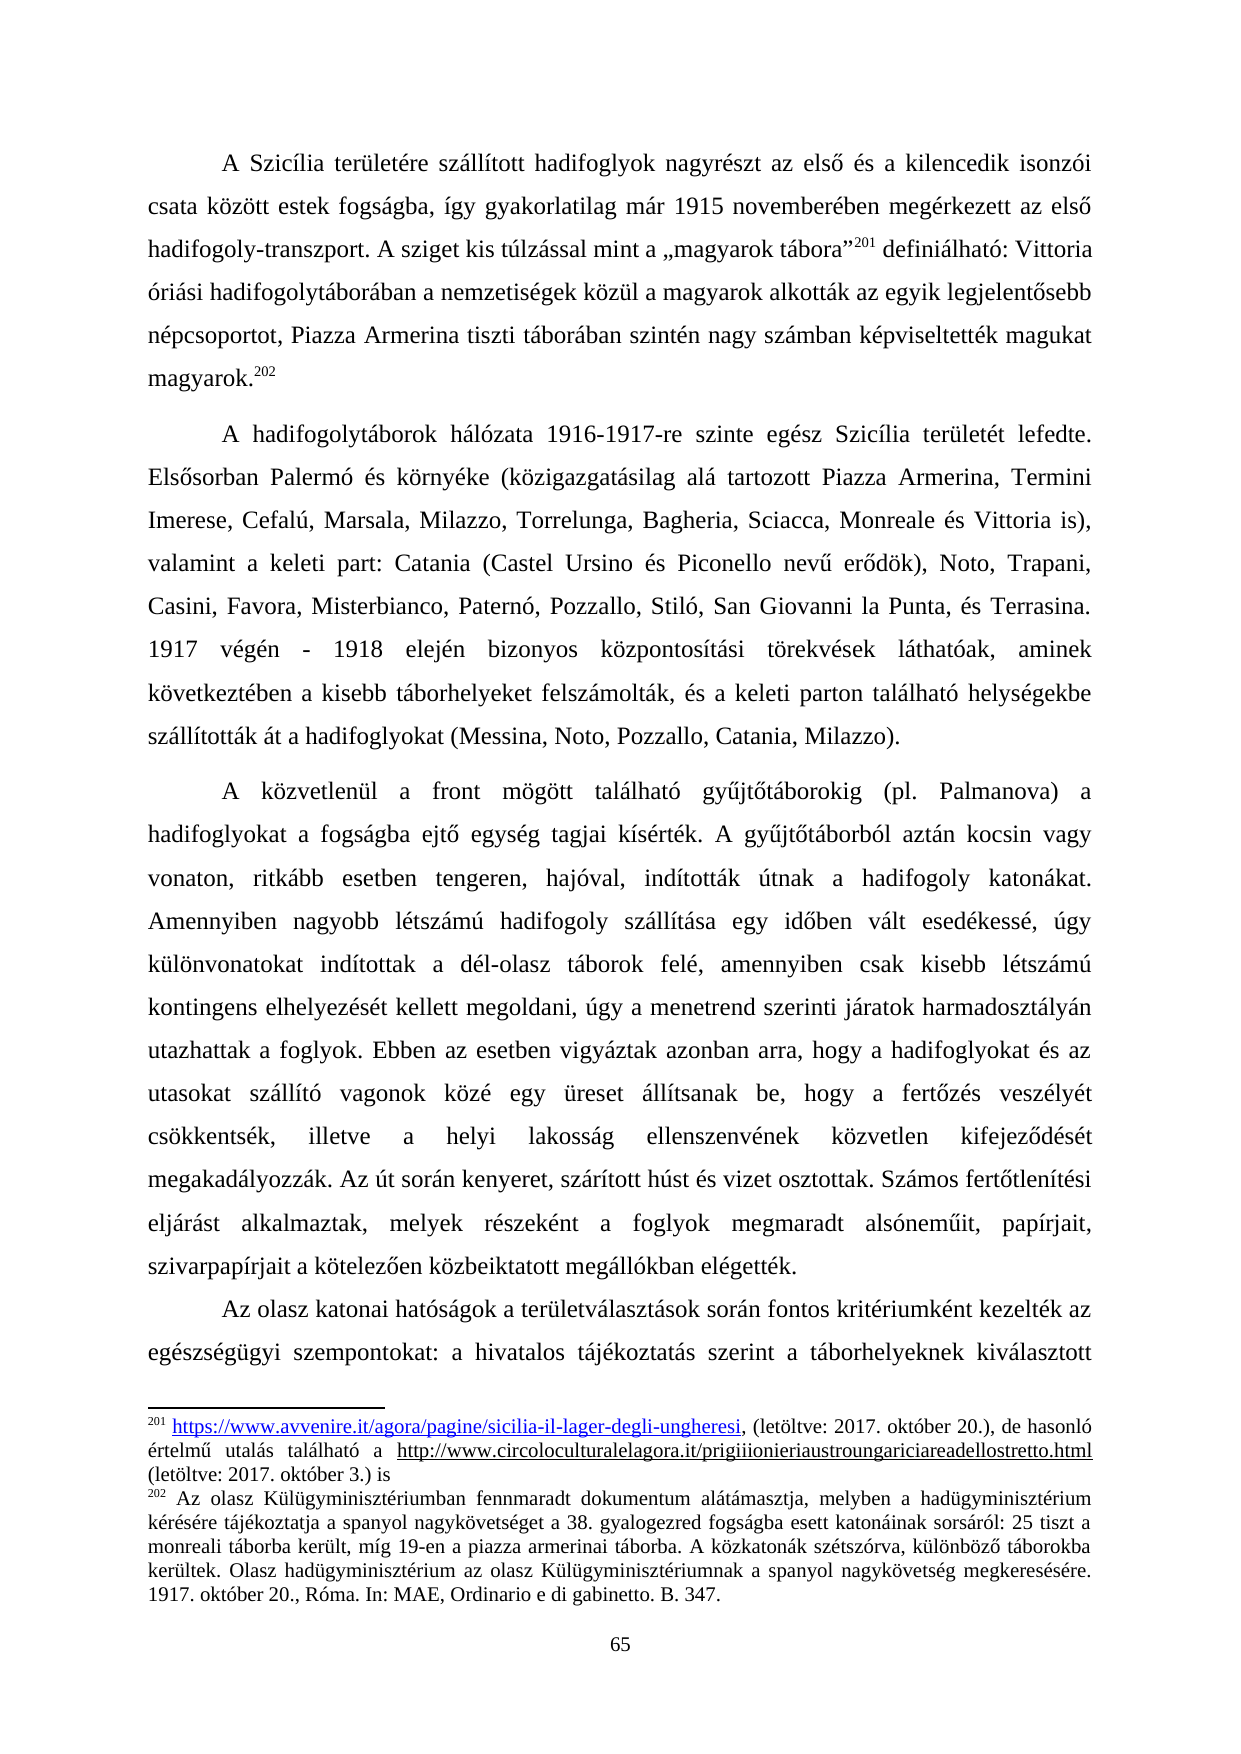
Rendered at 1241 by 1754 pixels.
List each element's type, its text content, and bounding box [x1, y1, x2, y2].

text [148, 1294, 1093, 1366]
text A Szicília területére szállított hadifoglyok nagyrészt az első és a kilencedik isonzói csata között estek fogságba, így gyakorlatilag már 1915 novemberében megérkezett az első hadifogoly-transzport. A sziget kis túlzással mint a „magyarok tábora” definiálható: Vittoria óriási hadifogolytáborában a nemzetiségek közül a magyarok alkották az egyik legjelentősebb népcsoportot, Piazza Armerina tiszti táborában szintén nagy számban képviseltették magukat magyarok. [148, 148, 1093, 392]
text A hadifogolytáborok hálózata 1916-1917-re szinte egész Szicília területét lefedte. Elsősorban Palermó és környéke (közigazgatásilag alá tartozott Piazza Armerina, Termini Imerese, Cefalú, Marsala, Milazzo, Torrelunga, Bagheria, Sciacca, Monreale és Vittoria is), valamint a keleti part: Catania (Castel Ursino és Piconello nevű erődök), Noto, Trapani, Casini, Favora, Misterbianco, Paternó, Pozzallo, Stiló, San Giovanni la Punta, és Terrasina. 1917 végén - 1918 elején bizonyos központosítási törekvések láthatóak, aminek következtében a kisebb táborhelyeket felszámolták, és a keleti parton található helységekbe szállították át a hadifoglyokat (Messina, Noto, Pozzallo, Catania, Milazzo). [148, 419, 1093, 749]
text A közvetlenül a front mögött található gyűjtőtáborokig (pl. Palmanova) a hadifoglyokat a fogságba ejtő egység tagjai kísérték. A gyűjtőtáborból aztán kocsin vagy vonaton, ritkább esetben tengeren, hajóval, indították útnak a hadifogoly katonákat. Amennyiben nagyobb létszámú hadifogoly szállítása egy időben vált esedékessé, úgy különvonatokat indítottak a dél-olasz táborok felé, amennyiben csak kisebb létszámú kontingens elhelyezését kellett megoldani, úgy a menetrend szerinti járatok harmadosztályán utazhattak a foglyok. Ebben az esetben vigyáztak azonban arra, hogy a hadifoglyokat és az utasokat szállító vagonok közé egy üreset állítsanak be, hogy a fertőzés veszélyét csökkentsék, illetve a helyi lakosság ellenszenvének közvetlen kifejeződését megakadályozzák. Az út során kenyeret, szárított húst és vizet osztottak. Számos fertőtlenítési eljárást alkalmaztak, melyek részeként a foglyok megmaradt alsóneműit, papírjait, szivarpapírjait a kötelezően közbeiktatott megállókban elégették. [148, 776, 1093, 1279]
